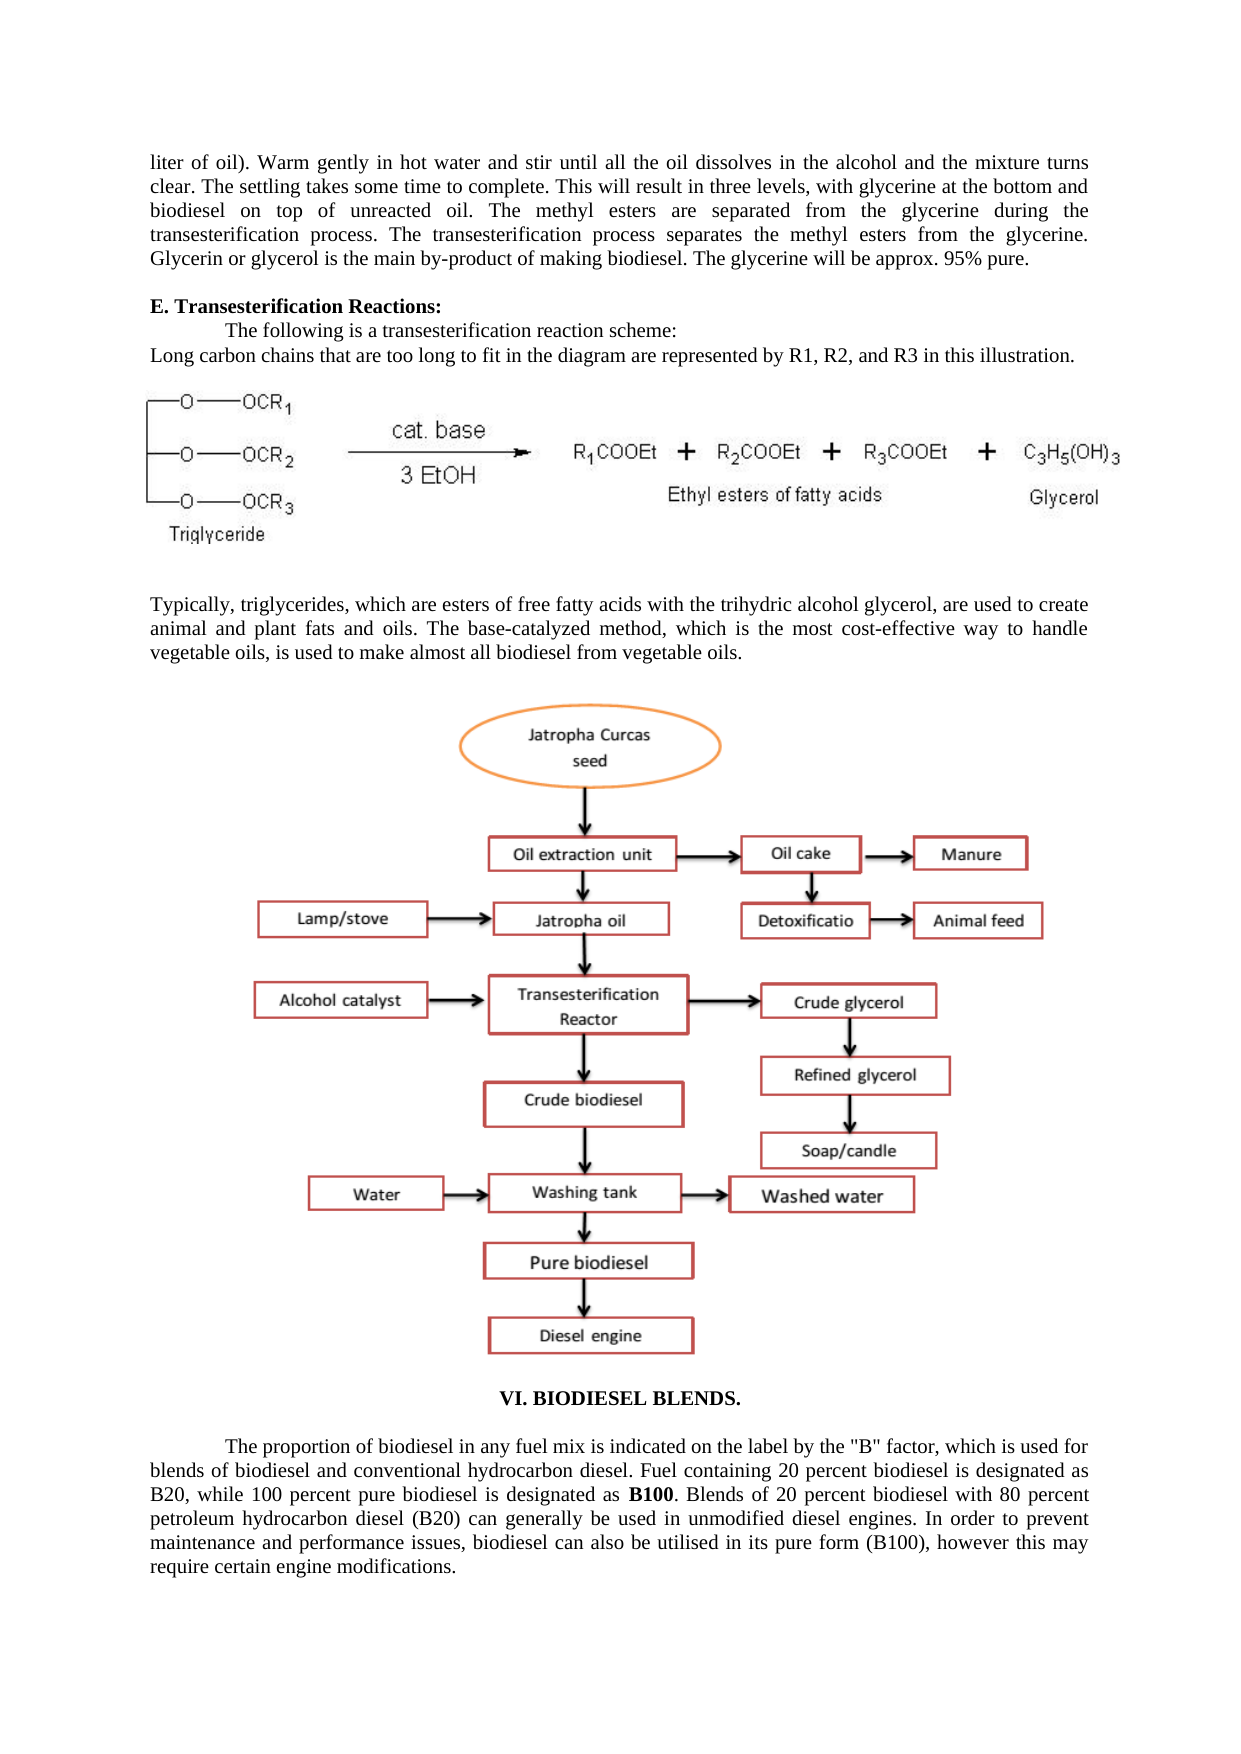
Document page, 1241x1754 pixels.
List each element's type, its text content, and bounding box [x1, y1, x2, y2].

text The following is a transesterification reaction scheme: [150, 318, 1090, 342]
text E. Transesterification Reactions: [150, 294, 1090, 318]
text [150, 150, 1090, 270]
text The proportion of biodiesel in any fuel mix is indicated on the label by the "B" factor, which is used for blends of biodiesel and conventional hydrocarbon diesel. Fuel containing 20 percent biodiesel is designated as B20, while 100 percent pure biodiesel is designated as B100. Blends of 20 percent biodiesel with 80 percent petroleum hydrocarbon diesel (B20) can generally be used in unmodified diesel engines. In order to prevent maintenance and performance issues, biodiesel can also be utilised in its pure form (B100), however this may require certain engine modifications. [150, 1434, 1090, 1578]
text Typically, triglycerides, which are esters of free fatty acids with the trihydric alcohol glycerol, are used to create animal and plant fats and oils. The base-catalyzed method, which is the most cost-effective way to handle vegetable oils, is used to make almost all biodiesel from vegetable oils. [150, 592, 1090, 664]
picture [145, 390, 1121, 544]
text Long carbon chains that are too long to fit in the diagram are represented by R1, R2, and R3 in this illustration. [150, 342, 1090, 367]
text VI. BIODIESEL BLENDS. [150, 1386, 1090, 1410]
